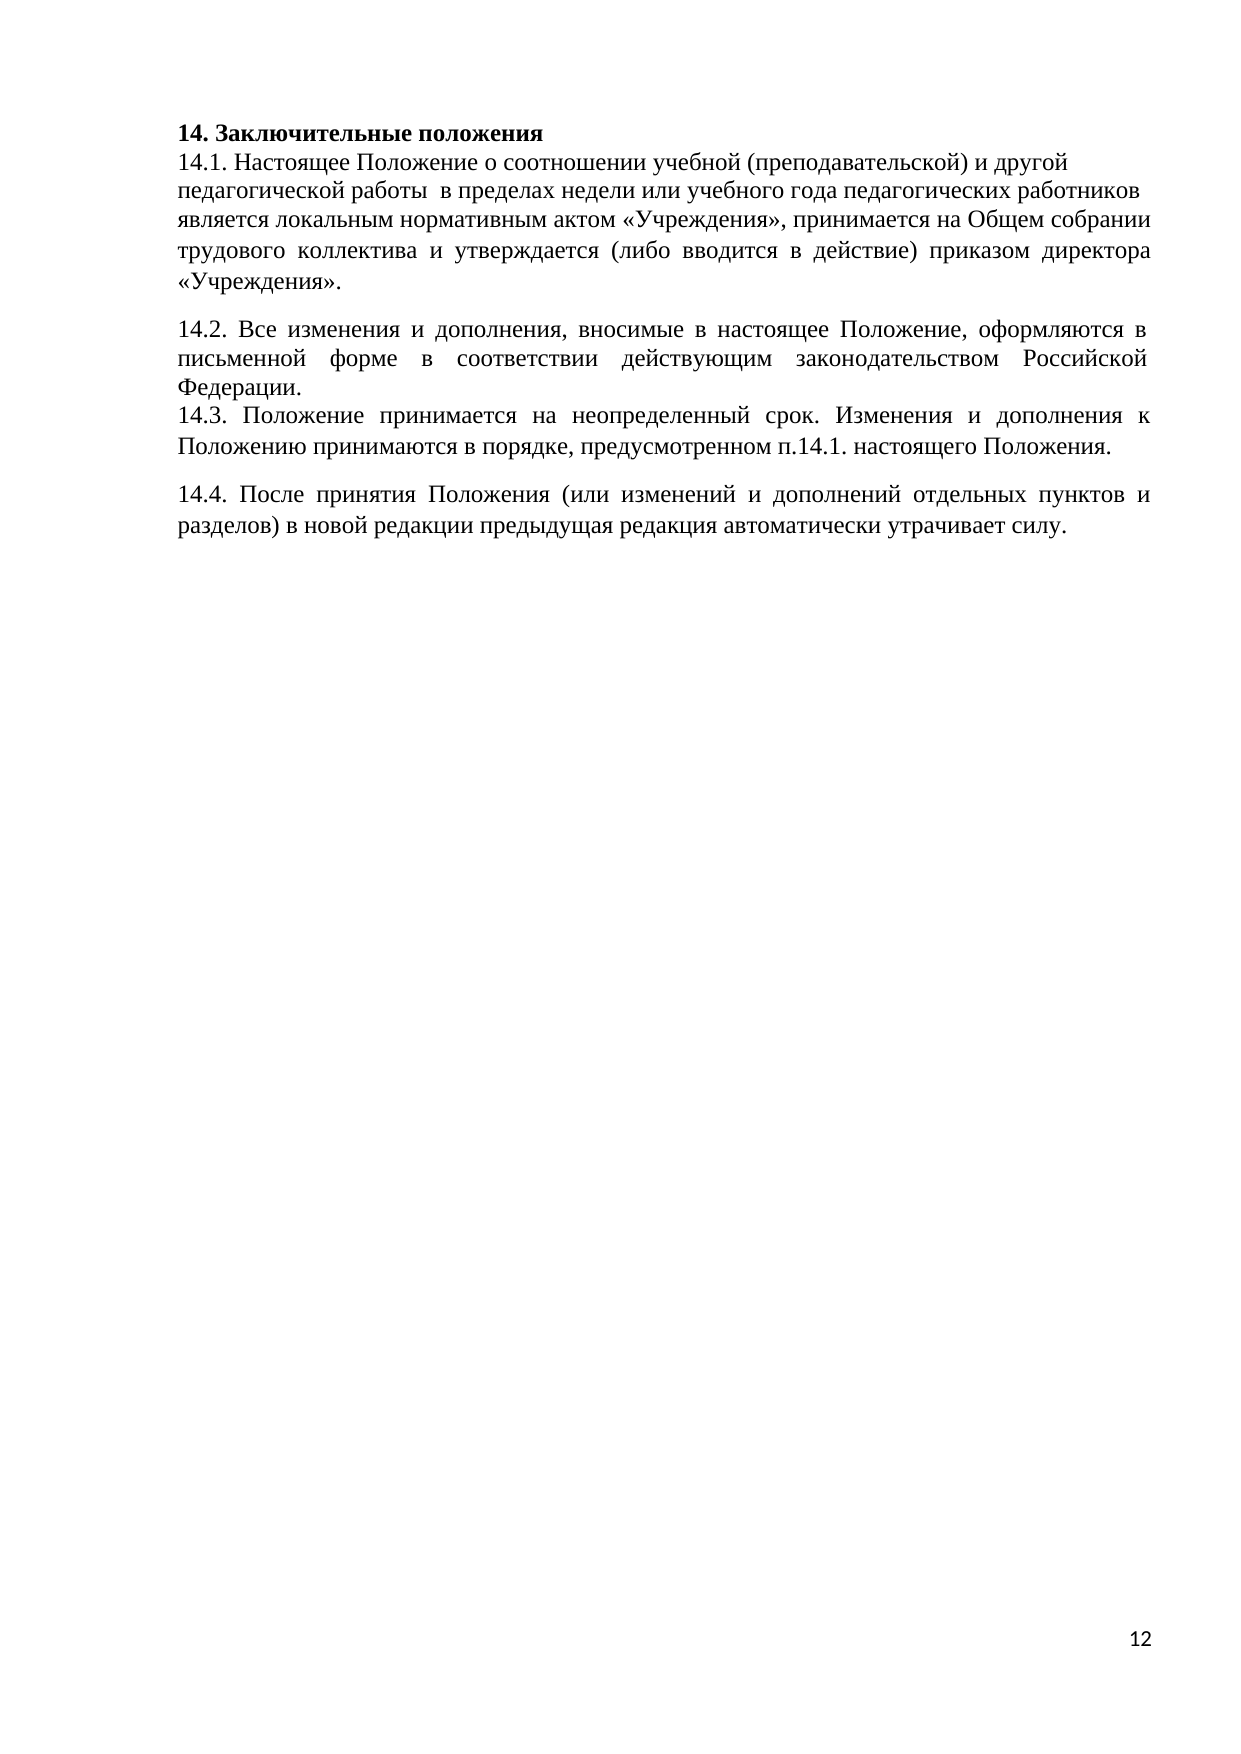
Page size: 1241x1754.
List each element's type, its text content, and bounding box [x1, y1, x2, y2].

text является локальным нормативным актом «Учреждения», принимается на Общем собрании трудового коллектива и утверждается (либо вводится в действие) приказом директора «Учреждения». [177, 204, 1152, 295]
text 14.1. Настоящее Положение о соотношении учебной (преподавательской) и другой педагогической работы в пределах недели или учебного года педагогических работников [177, 147, 1152, 204]
text 14.4. После принятия Положения (или изменений и дополнений отдельных пунктов и разделов) в новой редакции предыдущая редакция автоматически утрачивает силу. [177, 479, 1152, 539]
text 14. Заключительные положения [177, 118, 1136, 147]
text 14.2. Все изменения и дополнения, вносимые в настоящее Положение, оформляются в письменной форме в соответствии действующим законодательством Российской Федерации. [177, 314, 1148, 400]
text 14.3. Положение принимается на неопределенный срок. Изменения и дополнения к Положению принимаются в порядке, предусмотренном п.14.1. настоящего Положения. [177, 400, 1152, 460]
